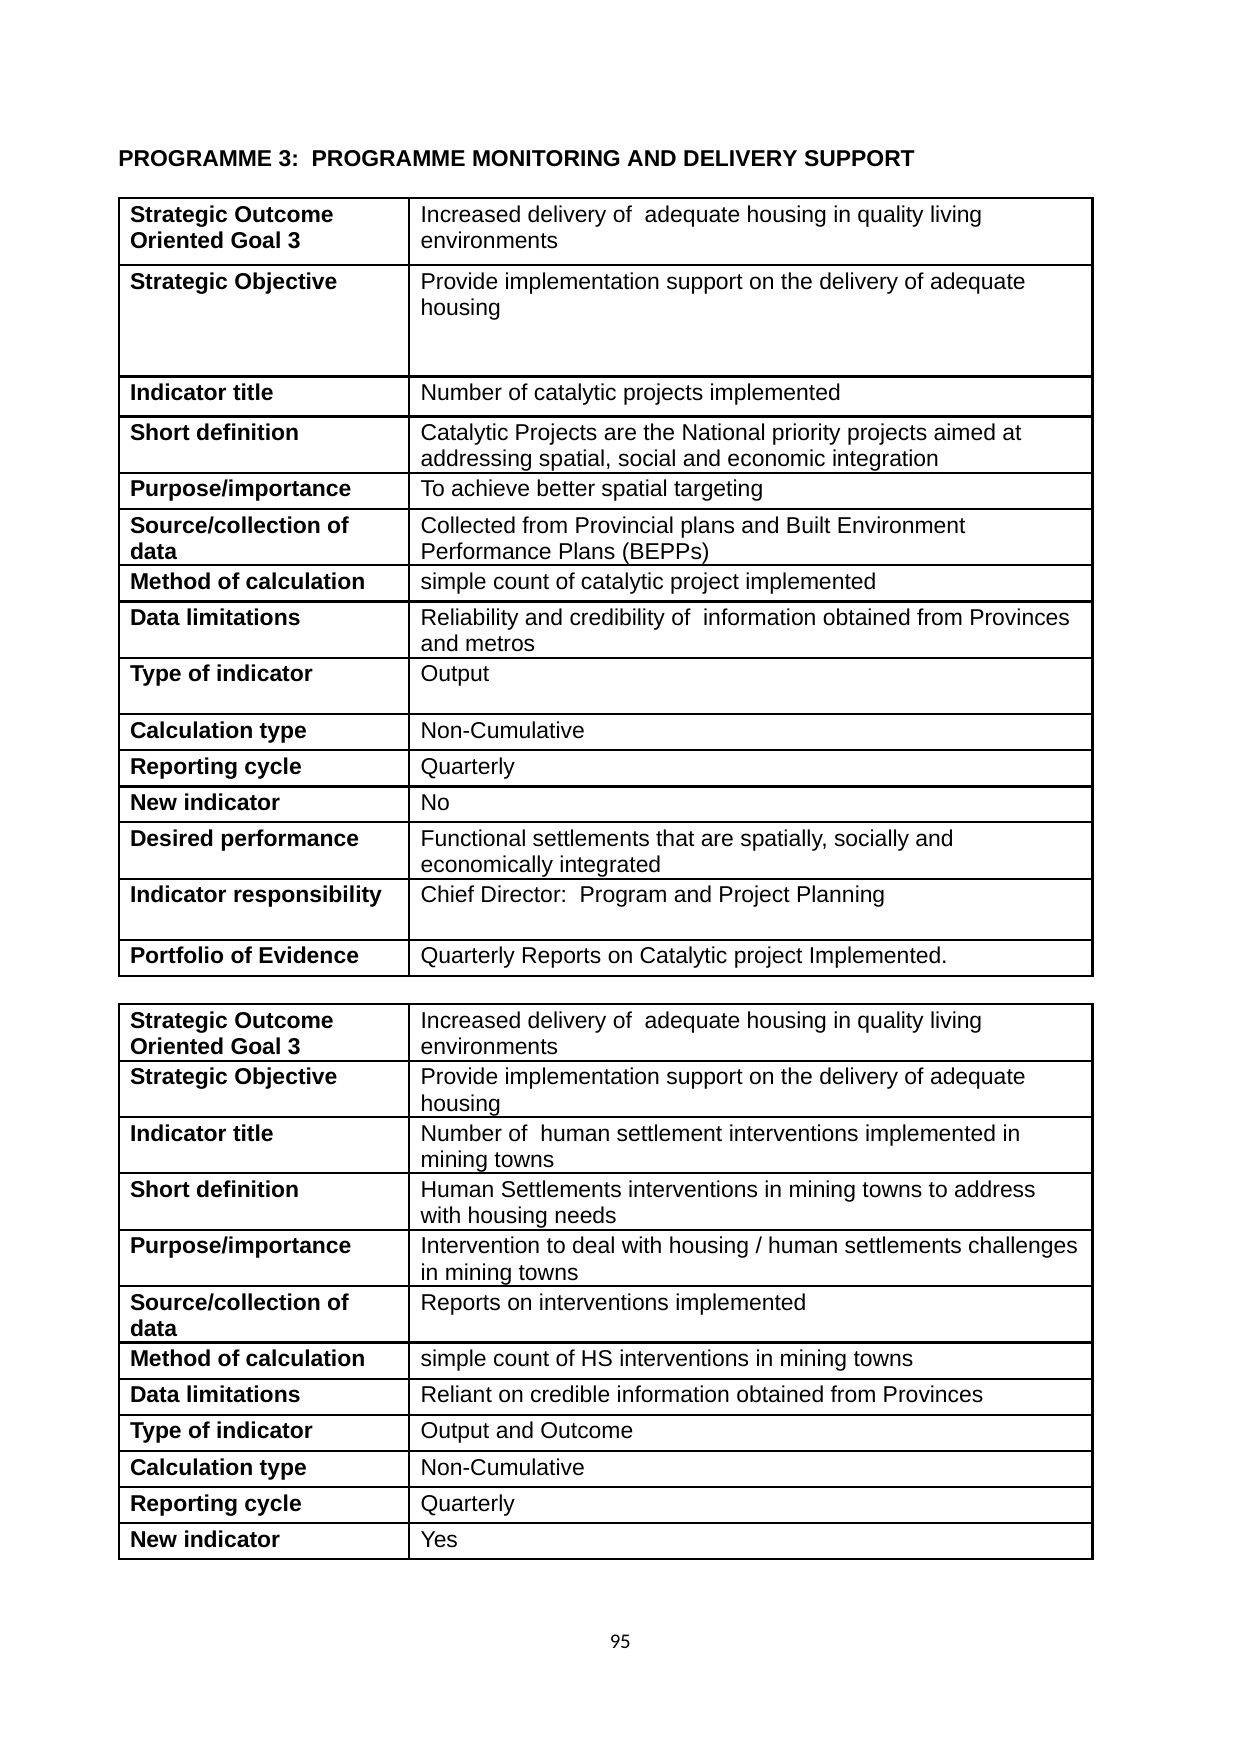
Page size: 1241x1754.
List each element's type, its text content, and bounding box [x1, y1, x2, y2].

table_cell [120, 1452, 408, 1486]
text PROGRAMME 3: PROGRAMME MONITORING AND DELIVERY SUPPORT [118, 144, 1122, 171]
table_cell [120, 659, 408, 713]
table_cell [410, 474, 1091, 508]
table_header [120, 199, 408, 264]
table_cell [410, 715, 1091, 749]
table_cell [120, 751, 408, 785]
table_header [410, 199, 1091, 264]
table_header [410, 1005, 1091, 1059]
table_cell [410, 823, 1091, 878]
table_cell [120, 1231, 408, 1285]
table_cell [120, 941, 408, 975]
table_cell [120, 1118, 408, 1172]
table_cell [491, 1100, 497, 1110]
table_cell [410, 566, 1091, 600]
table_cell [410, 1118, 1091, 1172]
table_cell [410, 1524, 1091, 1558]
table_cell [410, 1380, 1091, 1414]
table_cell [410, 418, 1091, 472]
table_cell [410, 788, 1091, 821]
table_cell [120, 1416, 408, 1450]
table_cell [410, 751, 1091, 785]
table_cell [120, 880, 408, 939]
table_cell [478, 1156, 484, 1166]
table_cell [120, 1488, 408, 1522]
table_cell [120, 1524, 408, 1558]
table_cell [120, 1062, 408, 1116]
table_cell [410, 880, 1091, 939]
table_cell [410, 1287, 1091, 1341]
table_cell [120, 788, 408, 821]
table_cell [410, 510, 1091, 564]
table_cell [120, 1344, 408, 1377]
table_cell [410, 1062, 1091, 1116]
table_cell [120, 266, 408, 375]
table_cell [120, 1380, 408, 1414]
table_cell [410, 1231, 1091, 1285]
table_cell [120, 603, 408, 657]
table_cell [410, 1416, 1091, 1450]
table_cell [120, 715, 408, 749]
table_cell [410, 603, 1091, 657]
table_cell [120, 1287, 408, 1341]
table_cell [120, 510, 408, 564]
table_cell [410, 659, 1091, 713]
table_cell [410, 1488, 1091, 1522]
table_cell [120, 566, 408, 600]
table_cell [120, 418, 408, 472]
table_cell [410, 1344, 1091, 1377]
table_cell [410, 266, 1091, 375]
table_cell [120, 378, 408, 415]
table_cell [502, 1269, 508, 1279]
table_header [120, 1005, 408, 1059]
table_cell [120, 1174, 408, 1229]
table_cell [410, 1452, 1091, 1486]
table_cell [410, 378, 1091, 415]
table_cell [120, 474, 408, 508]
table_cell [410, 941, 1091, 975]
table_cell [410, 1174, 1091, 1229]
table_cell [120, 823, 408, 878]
